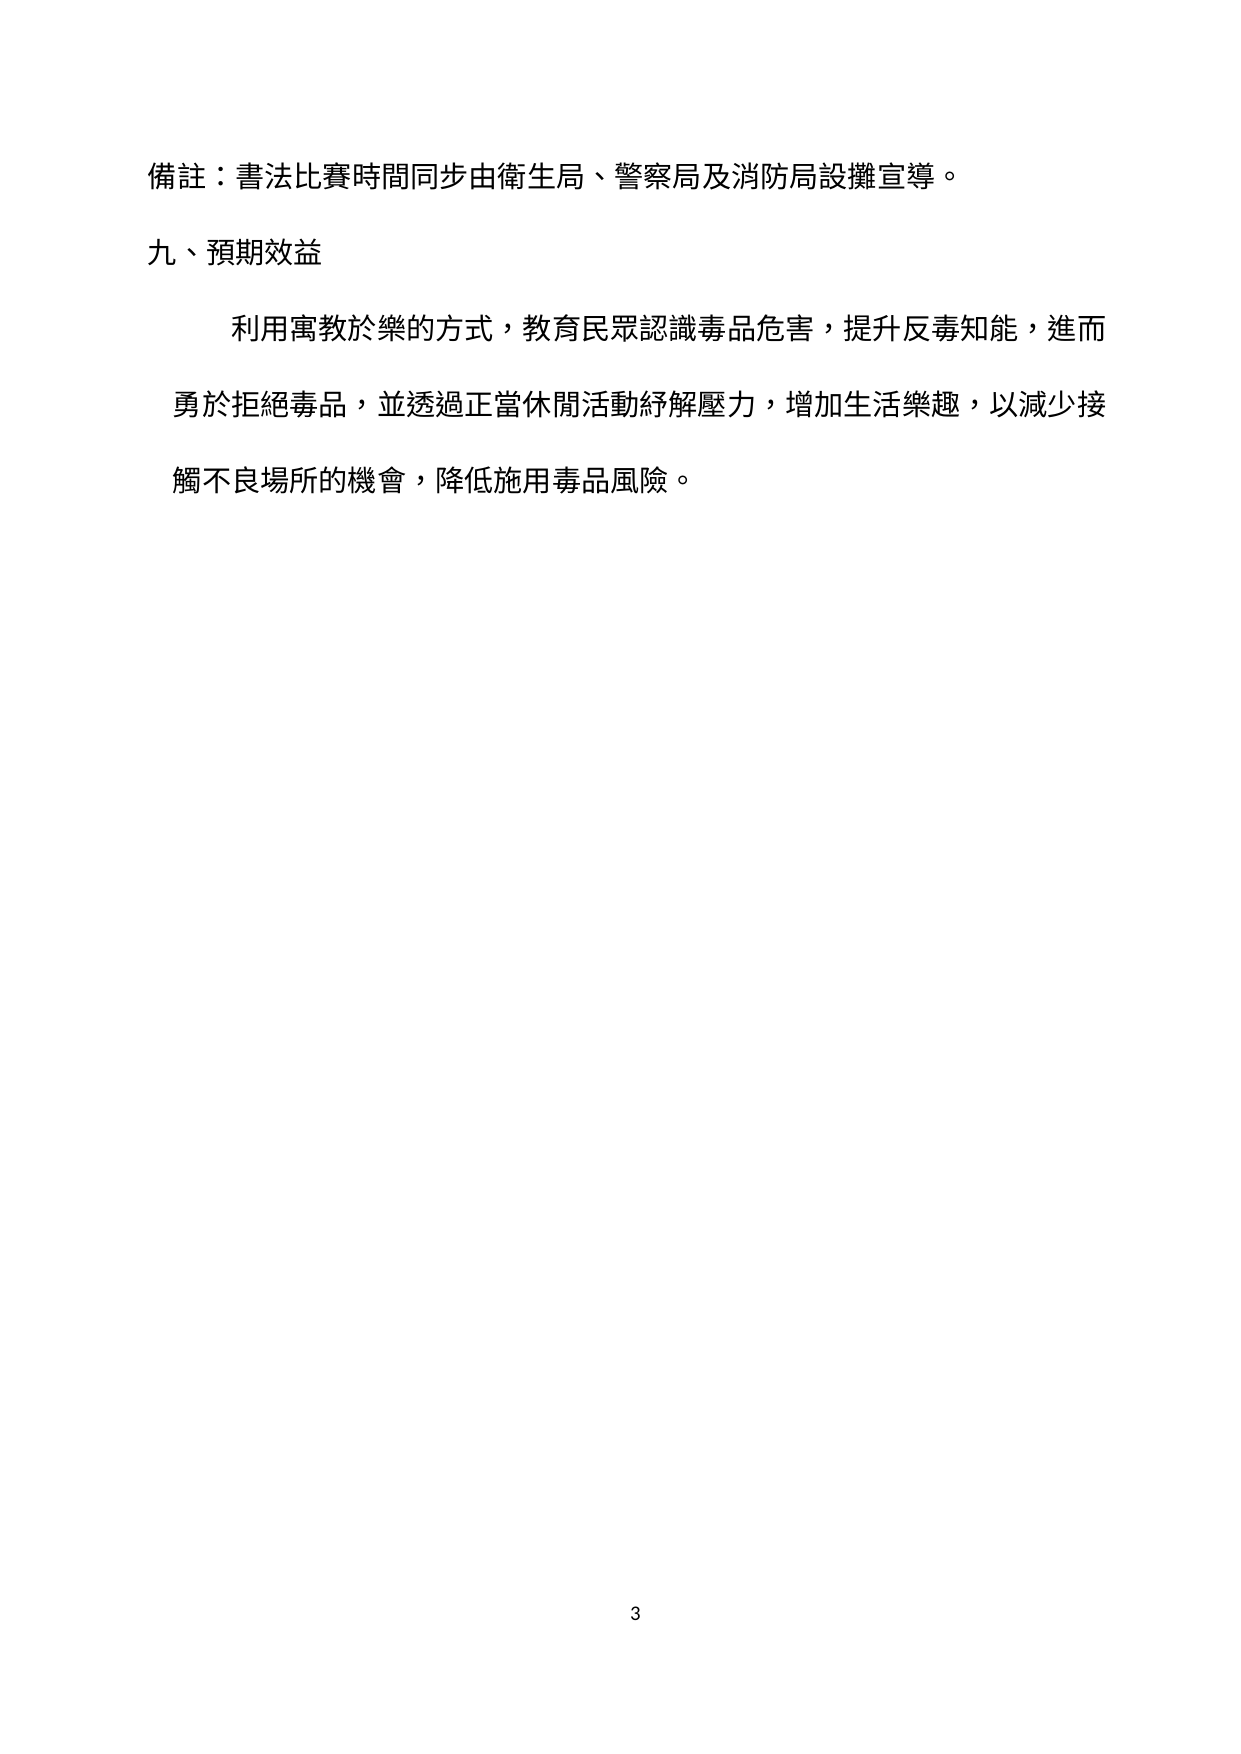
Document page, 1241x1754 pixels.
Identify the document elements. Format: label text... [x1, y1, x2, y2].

text 九、預期效益 [148, 213, 1122, 289]
text 備註：書法比賽時間同步由衛生局、警察局及消防局設攤宣導。 [148, 137, 1122, 213]
text 利用寓教於樂的方式，教育民眾認識毒品危害，提升反毒知能，進而勇於拒絕毒品，並透過正當休閒活動紓解壓力，增加生活樂趣，以減少接觸不良場所的機會，降低施用毒品風險。 [173, 289, 1122, 517]
